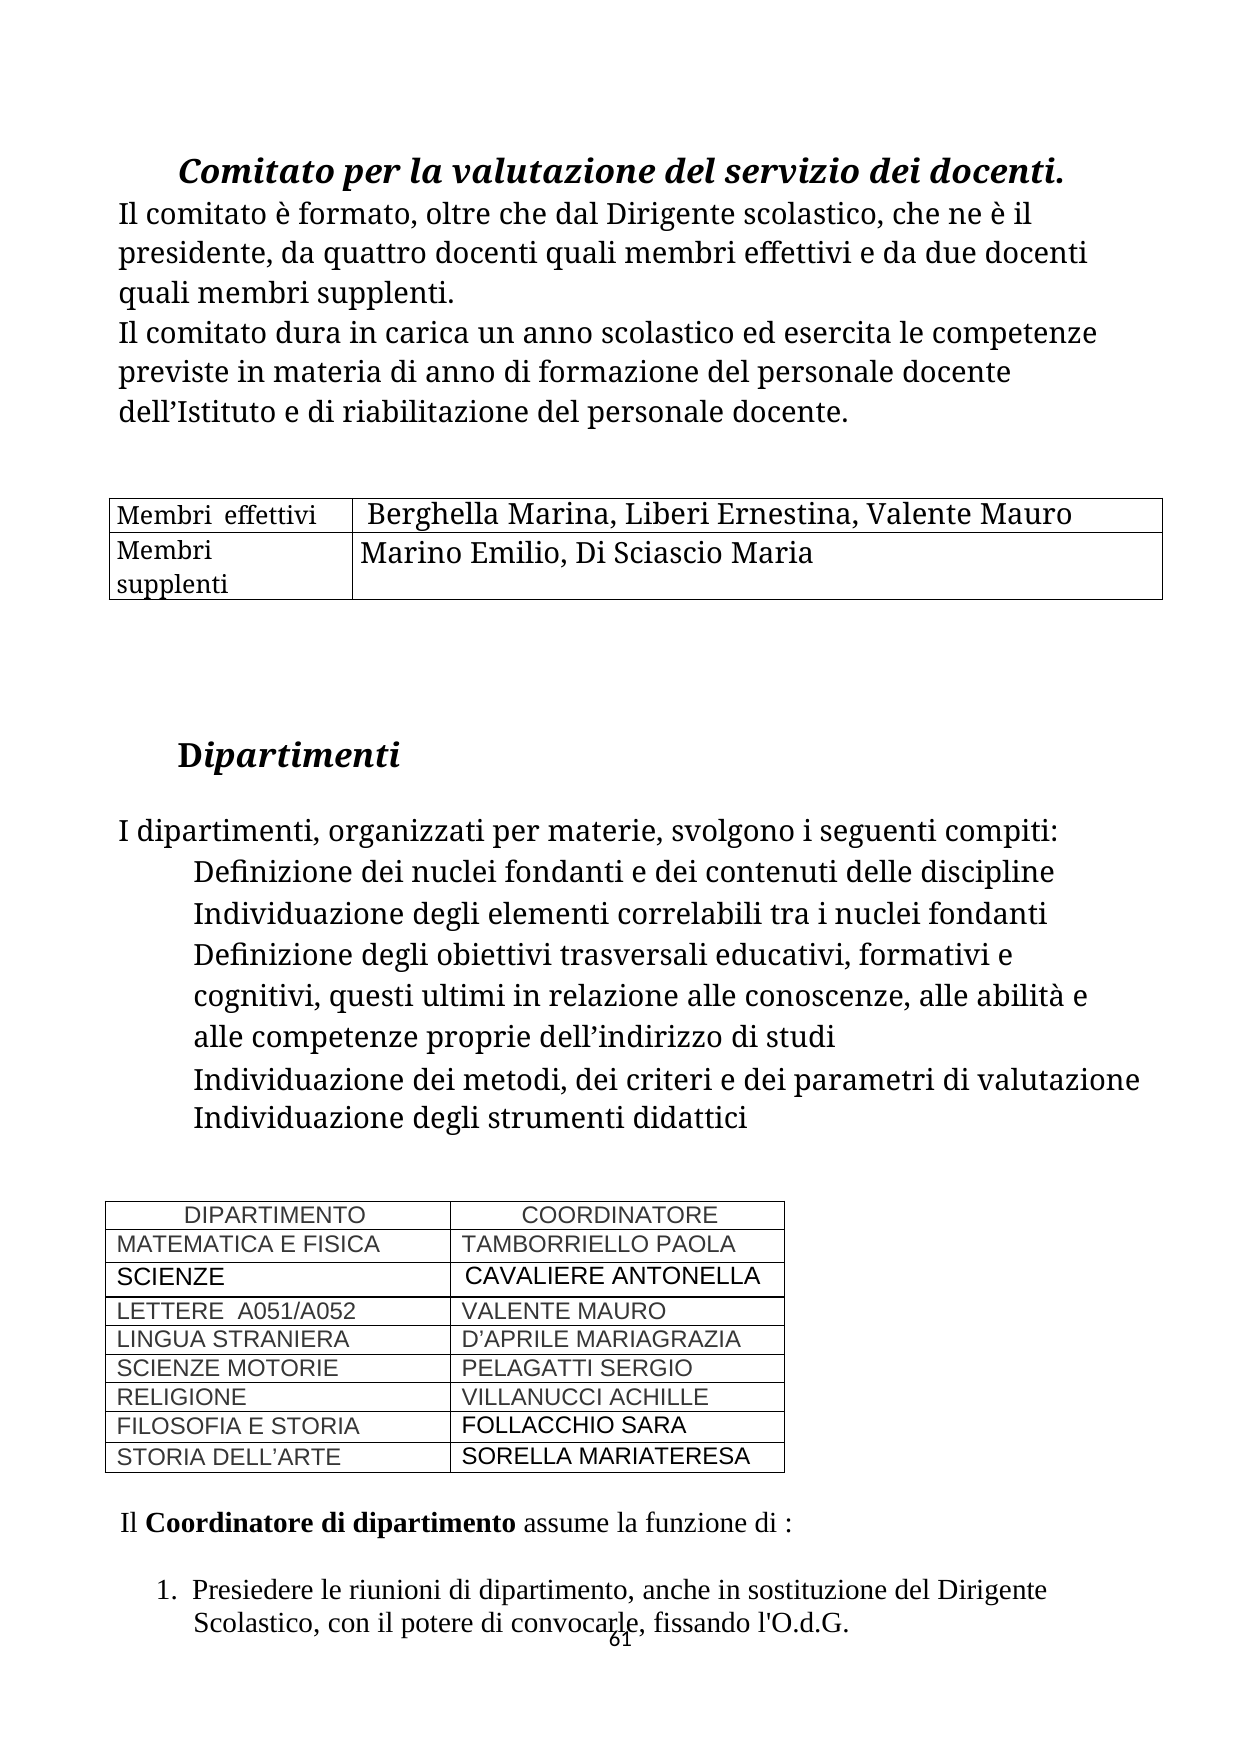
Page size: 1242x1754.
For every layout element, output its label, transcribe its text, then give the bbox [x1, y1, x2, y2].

text Il comitato è formato, oltre che dal Dirigente scolastico, che ne è il presidente, da quattro docenti quali membri effettivi e da due docenti quali membri supplenti. [118, 193, 1126, 312]
text Scolastico, con il potere di convocarle, fissando l'O.d.G. [193, 1605, 1179, 1639]
text Il Coordinatore di dipartimento assume la funzione di : [114, 1505, 798, 1538]
table_cell FOLLACCHIO SARA [451, 1412, 784, 1442]
table_cell STORIA DELL’ARTE [106, 1443, 450, 1472]
table_cell SORELLA MARIATERESA [451, 1443, 784, 1472]
table_cell LETTERE A051/A052 [106, 1298, 450, 1325]
table_cell MATEMATICA E FISICA [106, 1230, 450, 1262]
text Individuazione dei metodi, dei criteri e dei parametri di valutazione [193, 1059, 1179, 1099]
table_cell Membri supplenti [110, 533, 352, 599]
table_header Berghella Marina, Liberi Ernestina, Valente Mauro [353, 499, 1162, 532]
table_cell VILLANUCCI ACHILLE [451, 1383, 784, 1411]
text I dipartimenti, organizzati per materie, svolgono i seguenti compiti: Definizione dei nuclei fondanti e dei contenuti delle discipline Individuazione degli elementi correlabili tra i nuclei fondanti Definizione degli obiettivi trasversali educativi, formativi e cognitivi, questi ultimi in relazione alle conoscenze, alle abilità e alle competenze proprie dell’indirizzo di studi [118, 811, 1111, 1056]
table_cell Marino Emilio, Di Sciascio Maria [353, 533, 1162, 599]
table_cell RELIGIONE [106, 1383, 450, 1411]
table_cell LINGUA STRANIERA [106, 1326, 450, 1353]
table_cell SCIENZE [106, 1263, 450, 1296]
text 1. Presiedere le riunioni di dipartimento, anche in sostituzione del Dirigente [156, 1572, 1179, 1605]
table_header DIPARTIMENTO [106, 1202, 450, 1229]
table_cell CAVALIERE ANTONELLA [451, 1263, 784, 1296]
table_cell VALENTE MAURO [451, 1298, 784, 1325]
table_header Membri effettivi [110, 499, 352, 532]
table_cell PELAGATTI SERGIO [451, 1355, 784, 1382]
table_header COORDINATORE [451, 1202, 784, 1229]
text Individuazione degli strumenti didattici [193, 1101, 1179, 1134]
table_cell SCIENZE MOTORIE [106, 1355, 450, 1382]
text Comitato per la valutazione del servizio dei docenti. [177, 147, 1179, 193]
table_cell D’APRILE MARIAGRAZIA [451, 1326, 784, 1353]
table_cell FILOSOFIA E STORIA [106, 1412, 450, 1442]
text Dipartimenti [177, 732, 1179, 777]
text Il comitato dura in carica un anno scolastico ed esercita le competenze previste in materia di anno di formazione del personale docente dell’Istituto e di riabilitazione del personale docente. [118, 312, 1123, 431]
table_cell TAMBORRIELLO PAOLA [451, 1230, 784, 1262]
